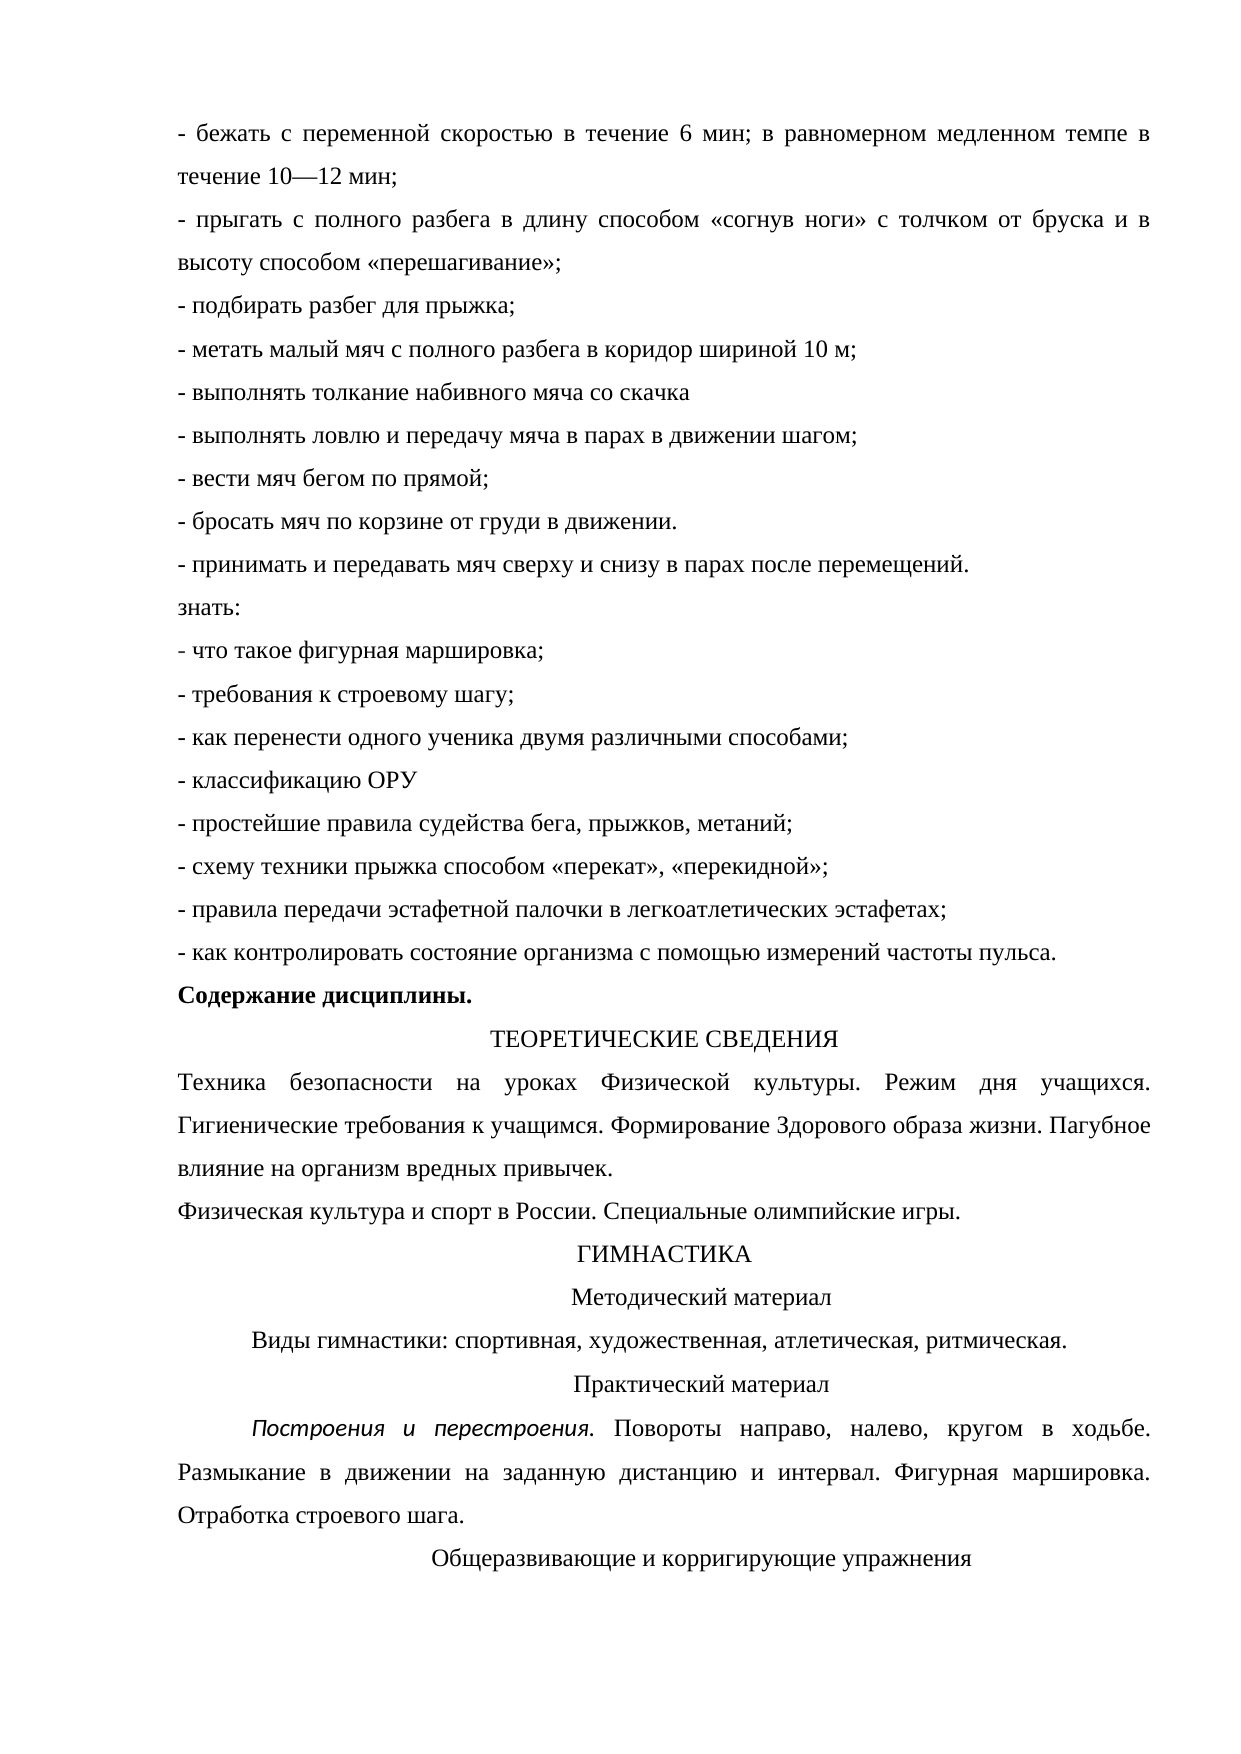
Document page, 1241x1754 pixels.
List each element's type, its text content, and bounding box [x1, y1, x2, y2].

text - бросать мяч по корзине от груди в движении. [177, 506, 1152, 535]
text - бежать с переменной скоростью в течение 6 мин; в равномерном медленном темпе в течение 10—12 мин; [177, 118, 1152, 190]
text - принимать и передавать мяч сверху и снизу в парах после перемещений. [177, 549, 1152, 578]
text - требования к строевому шагу; [177, 679, 1152, 707]
text знать: [177, 592, 1152, 621]
text - простейшие правила судейства бега, прыжков, метаний; [177, 808, 1152, 837]
text Методический материал [177, 1282, 1152, 1311]
text Содержание дисциплины. [177, 981, 1152, 1009]
text - подбирать разбег для прыжка; [177, 291, 1152, 319]
text ГИМНАСТИКА [177, 1239, 1152, 1268]
text - прыгать с полного разбега в длину способом «согнув ноги» с толчком от бруска и в высоту способом «перешагивание»; [177, 204, 1152, 276]
text - что такое фигурная маршировка; [177, 636, 1152, 664]
text Физическая культура и спорт в России. Специальные олимпийские игры. [177, 1196, 1152, 1225]
text - схему техники прыжка способом «перекат», «перекидной»; [177, 851, 1152, 880]
text - выполнять толкание набивного мяча со скачка [177, 377, 1152, 406]
text Техника безопасности на уроках Физической культуры. Режим дня учащихся. Гигиенические требования к учащимся. Формирование Здорового образа жизни. Пагубное влияние на организм вредных привычек. [177, 1067, 1152, 1182]
text - классификацию ОРУ [177, 765, 1152, 794]
text Виды гимнастики: спортивная, художественная, атлетическая, ритмическая. [177, 1326, 1152, 1354]
text - как перенести одного ученика двумя различными способами; [177, 722, 1152, 751]
text Построения и перестроения. Повороты направо, налево, кругом в ходьбе. Размыкание в движении на заданную дистанцию и интервал. Фигурная маршировка. Отработка строевого шага. [177, 1412, 1152, 1529]
text - как контролировать состояние организма с помощью измерений частоты пульса. [177, 937, 1152, 966]
text Общеразвивающие и корригирующие упражнения [177, 1543, 1152, 1572]
text ТЕОРЕТИЧЕСКИЕ СВЕДЕНИЯ [177, 1024, 1152, 1052]
text Практический материал [177, 1369, 1152, 1397]
text - выполнять ловлю и передачу мяча в парах в движении шагом; [177, 420, 1152, 449]
text - вести мяч бегом по прямой; [177, 463, 1152, 492]
text - метать малый мяч с полного разбега в коридор шириной 10 м; [177, 334, 1152, 362]
text - правила передачи эстафетной палочки в легкоатлетических эстафетах; [177, 894, 1152, 923]
